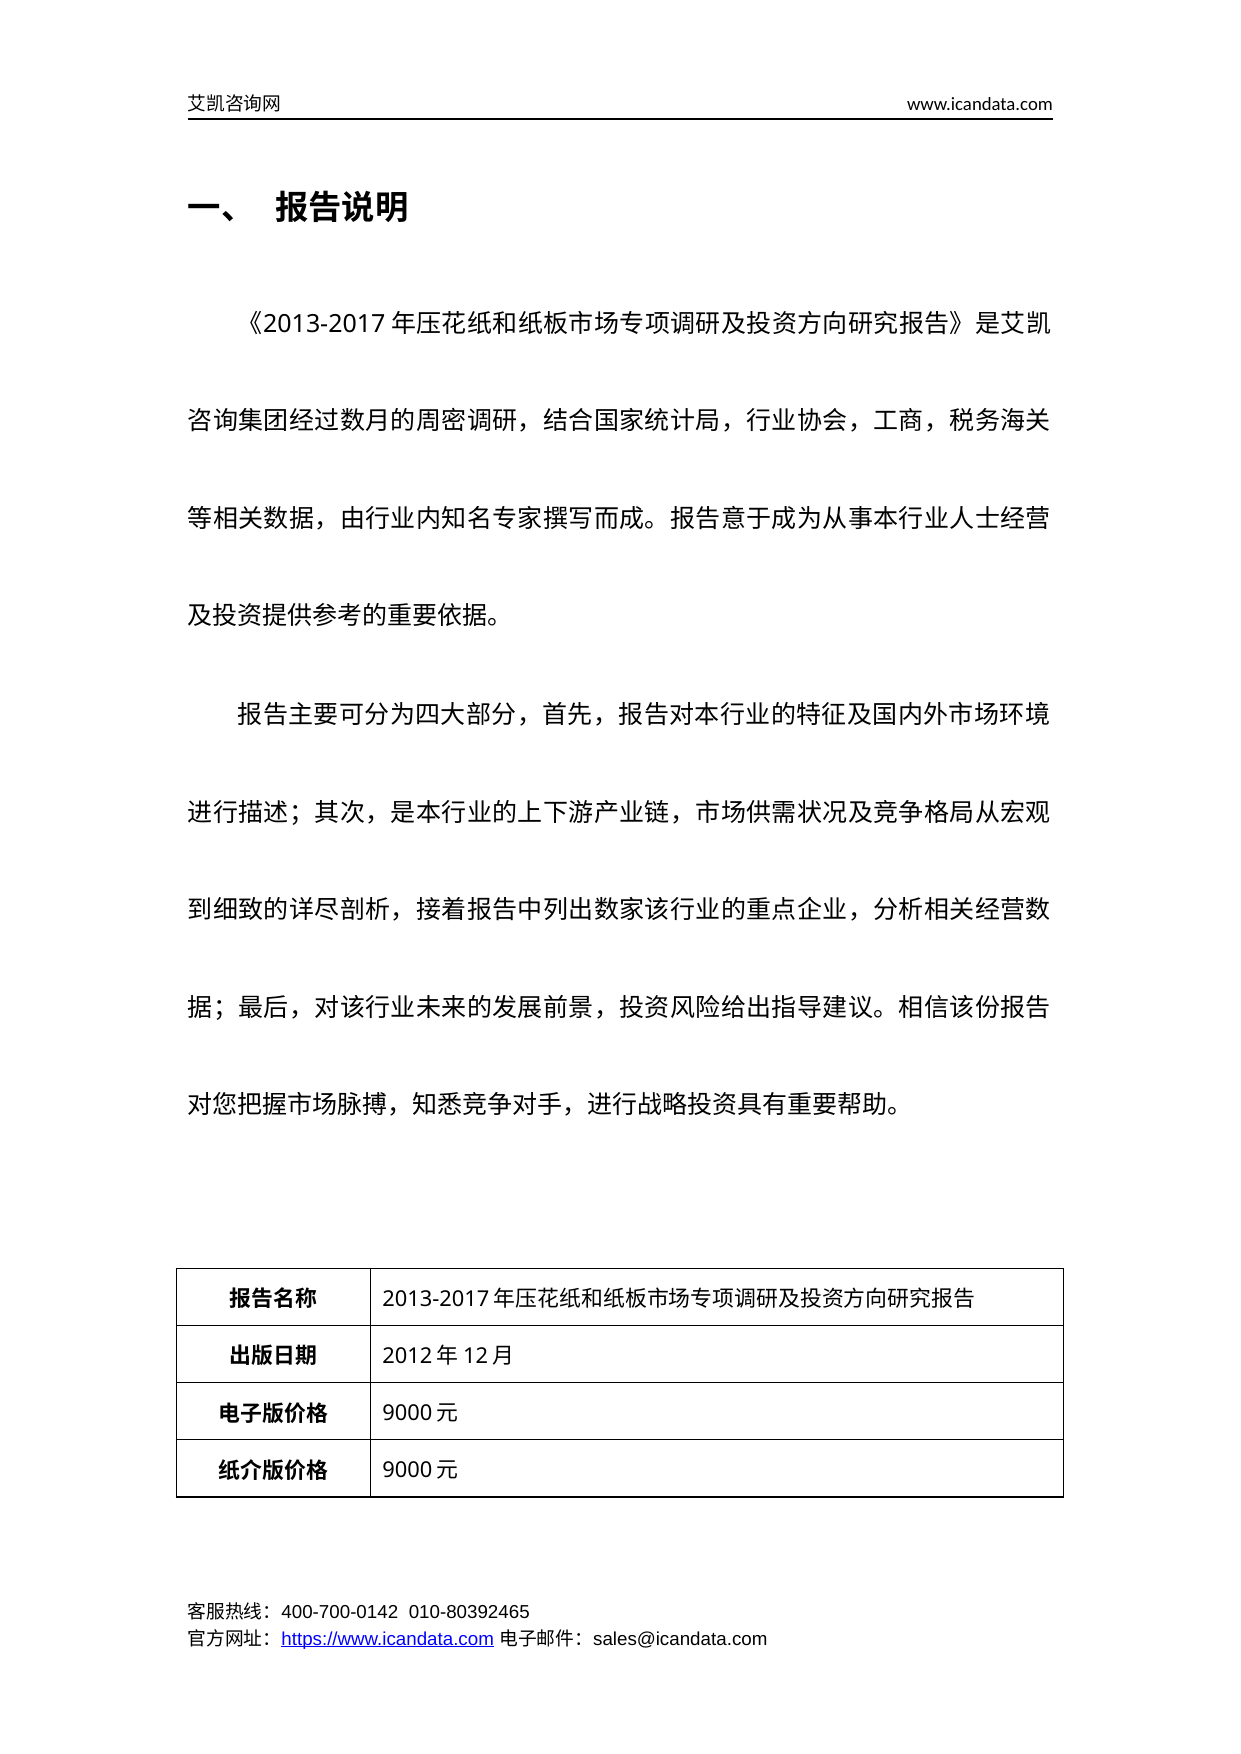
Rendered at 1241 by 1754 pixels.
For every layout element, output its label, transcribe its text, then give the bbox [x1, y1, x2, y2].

text 报告主要可分为四大部分，首先，报告对本行业的特征及国内外市场环境进行描述；其次，是本行业的上下游产业链，市场供需状况及竞争格局从宏观到细致的详尽剖析，接着报告中列出数家该行业的重点企业，分析相关经营数据；最后，对该行业未来的发展前景，投资风险给出指导建议。相信该份报告对您把握市场脉搏，知悉竞争对手，进行战略投资具有重要帮助。 [187, 681, 1053, 1136]
table_cell 电子版价格 [177, 1383, 370, 1439]
table_cell 9000元 [371, 1383, 1063, 1439]
table_cell 出版日期 [177, 1326, 370, 1382]
table_header 2013-2017年压花纸和纸板市场专项调研及投资方向研究报告 [371, 1269, 1063, 1325]
table_cell 2012年12月 [371, 1326, 1063, 1382]
table_header 报告名称 [177, 1269, 370, 1325]
table_cell 纸介版价格 [177, 1440, 370, 1496]
text 《2013-2017年压花纸和纸板市场专项调研及投资方向研究报告》是艾凯咨询集团经过数月的周密调研，结合国家统计局，行业协会，工商，税务海关等相关数据，由行业内知名专家撰写而成。报告意于成为从事本行业人士经营及投资提供参考的重要依据。 [187, 289, 1053, 646]
subtitle 报告说明 [187, 172, 1053, 237]
table_cell 9000元 [371, 1440, 1063, 1496]
